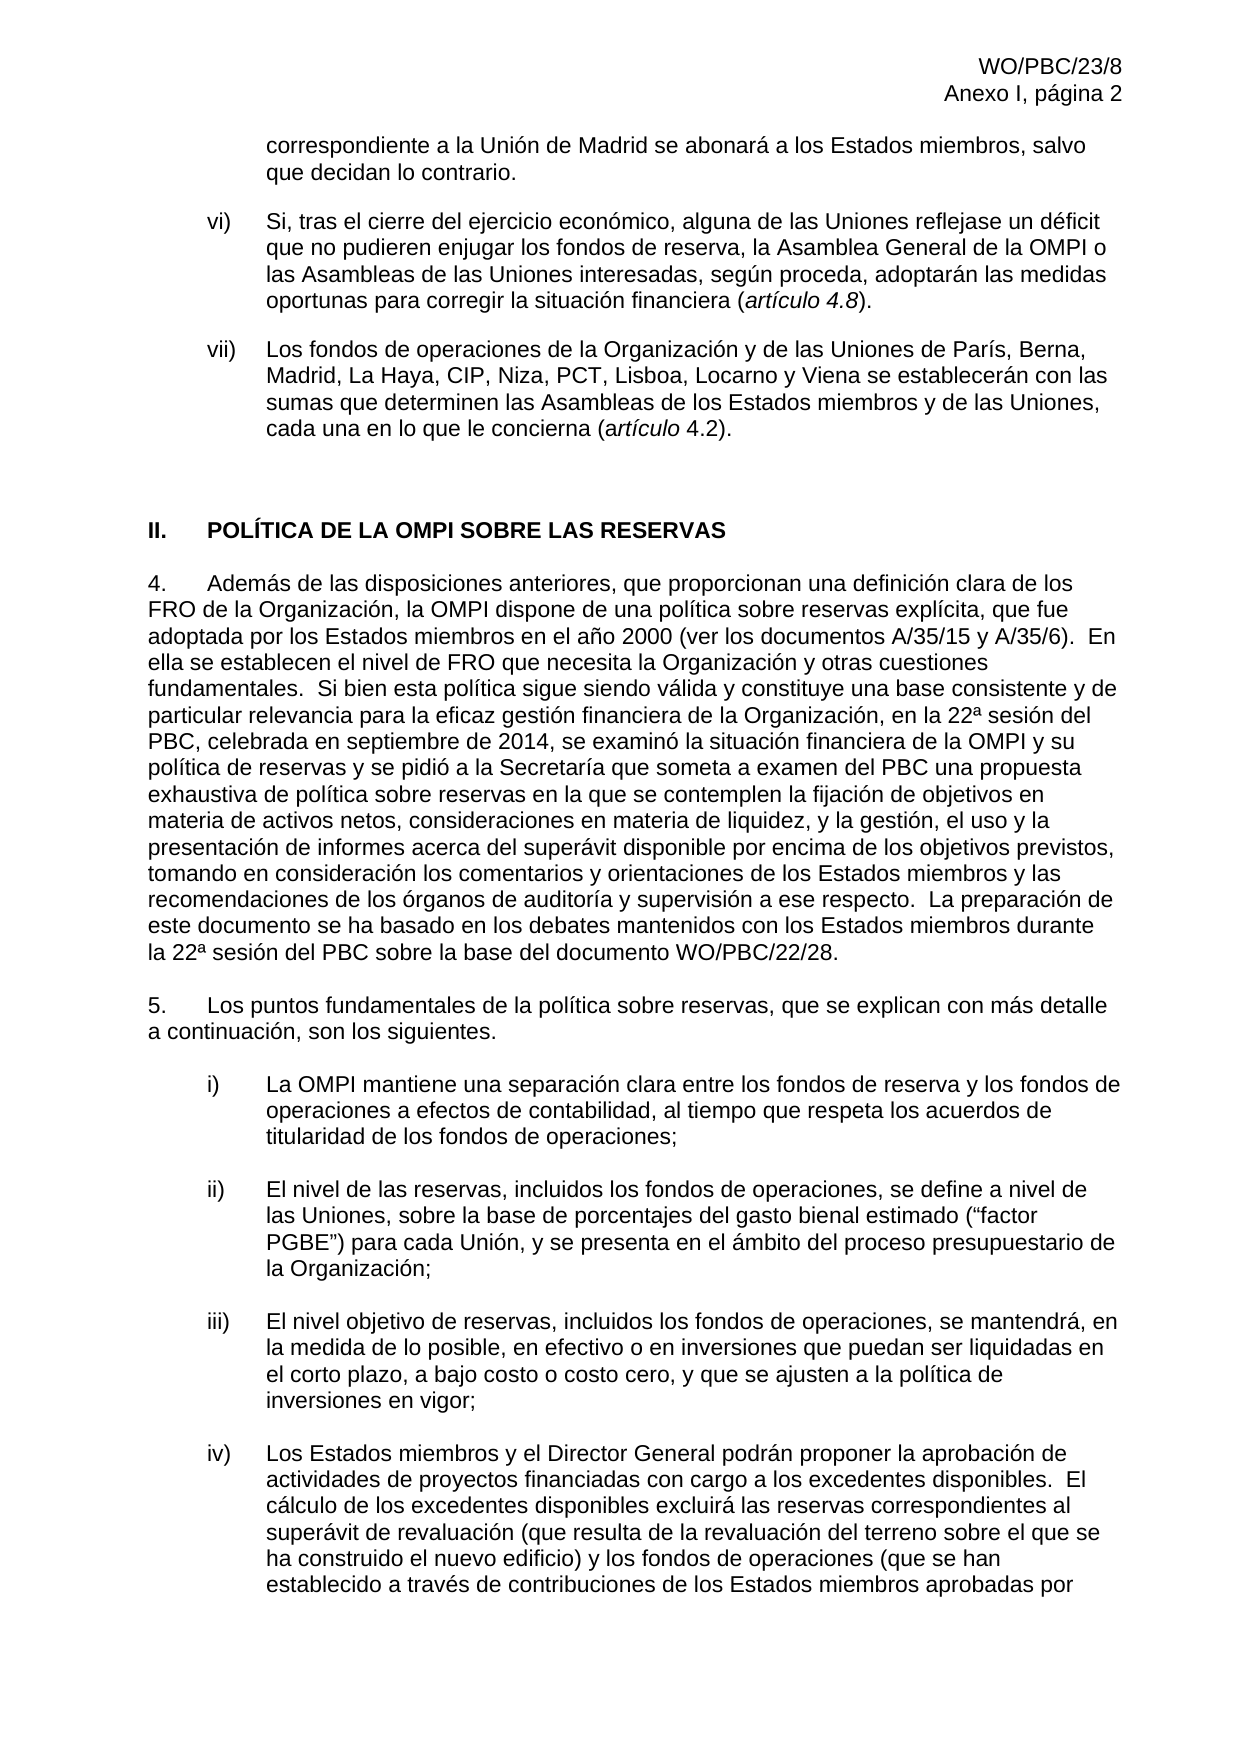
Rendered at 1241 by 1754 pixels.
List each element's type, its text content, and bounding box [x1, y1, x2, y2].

list El nivel de las reservas, incluidos los fondos de operaciones, se define a nivel de las Uniones, sobre la base de porcentajes del gasto bienal estimado (“factor PGBE”) para cada Unión, y se presenta en el ámbito del proceso presupuestario de la Organización; [207, 1176, 1122, 1281]
list Además de las disposiciones anteriores, que proporcionan una definición clara de los FRO de la Organización, la OMPI dispone de una política sobre reservas explícita, que fue adoptada por los Estados miembros en el año 2000 (ver los documentos A/35/15 y A/35/6). En ella se establecen el nivel de FRO que necesita la Organización y otras cuestiones fundamentales. Si bien esta política sigue siendo válida y constituye una base consistente y de particular relevancia para la eficaz gestión financiera de la Organización, en la 22ª sesión del PBC, celebrada en septiembre de 2014, se examinó la situación financiera de la OMPI y su política de reservas y se pidió a la Secretaría que someta a examen del PBC una propuesta exhaustiva de política sobre reservas en la que se contemplen la fijación de objetivos en materia de activos netos, consideraciones en materia de liquidez, y la gestión, el uso y la presentación de informes acerca del superávit disponible por encima de los objetivos previstos, tomando en consideración los comentarios y orientaciones de los Estados miembros y las recomendaciones de los órganos de auditoría y supervisión a ese respecto. La preparación de este documento se ha basado en los debates mantenidos con los Estados miembros durante la 22ª sesión del PBC sobre la base del documento WO/PBC/22/28. [148, 570, 1122, 965]
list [207, 1439, 1122, 1598]
text II. POLÍTICA DE LA OMPI SOBRE LAS RESERVAS [148, 517, 1122, 543]
list Los puntos fundamentales de la política sobre reservas, que se explican con más detalle a continuación, son los siguientes. [148, 992, 1122, 1044]
list El nivel objetivo de reservas, incluidos los fondos de operaciones, se mantendrá, en la medida de lo posible, en efectivo o en inversiones que puedan ser liquidadas en el corto plazo, a bajo costo o costo cero, y que se ajusten a la política de inversiones en vigor; [207, 1308, 1122, 1413]
list La OMPI mantiene una separación clara entre los fondos de reserva y los fondos de operaciones a efectos de contabilidad, al tiempo que respeta los acuerdos de titularidad de los fondos de operaciones; [207, 1071, 1122, 1150]
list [207, 132, 1122, 185]
list Si, tras el cierre del ejercicio económico, alguna de las Uniones reflejase un déficit que no pudieren enjugar los fondos de reserva, la Asamblea General de la OMPI o las Asambleas de las Uniones interesadas, según proceda, adoptarán las medidas oportunas para corregir la situación financiera (artículo 4.8). [207, 208, 1122, 313]
list Los fondos de operaciones de la Organización y de las Uniones de París, Berna, Madrid, La Haya, CIP, Niza, PCT, Lisboa, Locarno y Viena se establecerán con las sumas que determinen las Asambleas de los Estados miembros y de las Uniones, cada una en lo que le concierna (artículo 4.2). [207, 336, 1122, 442]
